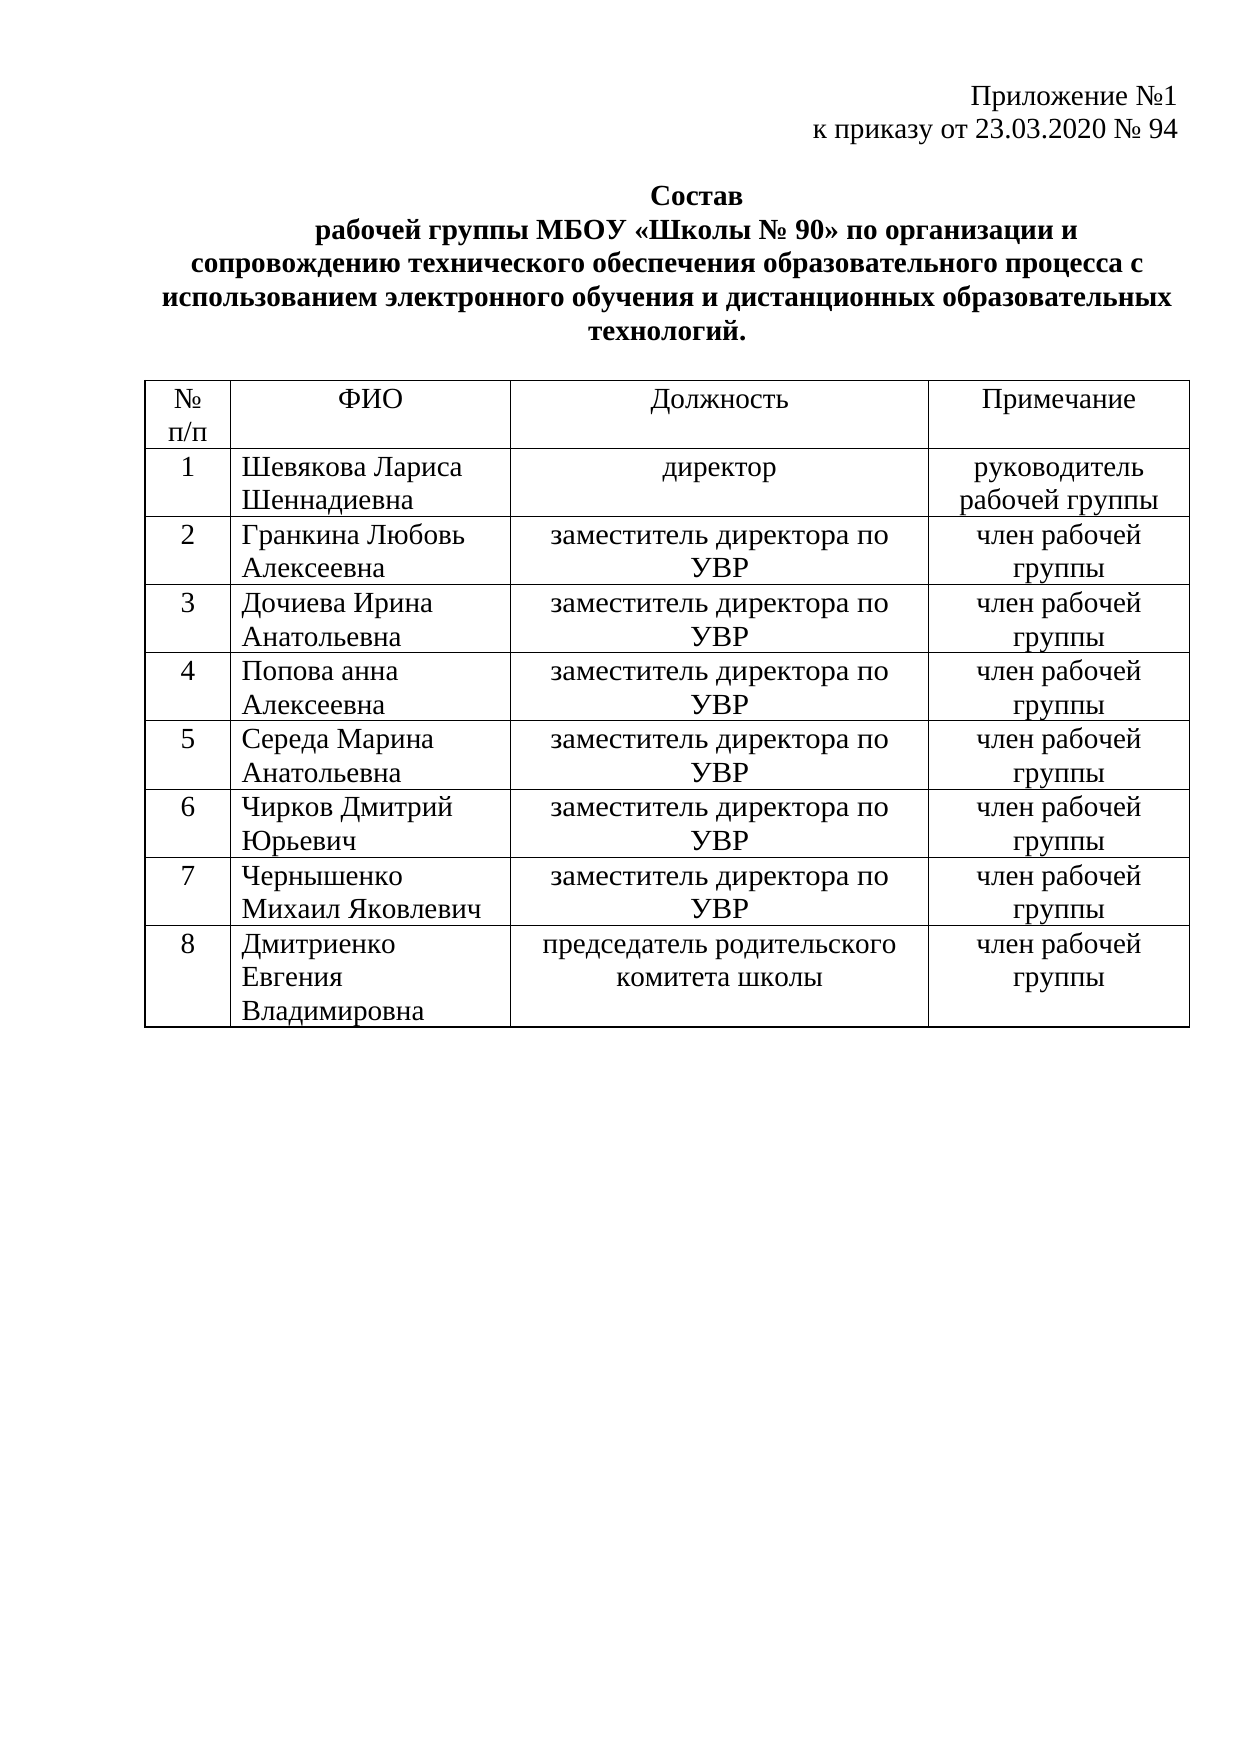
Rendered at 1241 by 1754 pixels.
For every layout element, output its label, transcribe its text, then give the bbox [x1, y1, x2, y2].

table_cell председатель родительского комитета школы [511, 926, 928, 1026]
text к приказу от 23.03.2020 № 94 [156, 111, 1178, 145]
table_cell 2 [146, 517, 230, 584]
text рабочей группы МБОУ «Школы № 90» по организации и сопровождению технического обеспечения образовательного процесса с использованием электронного обучения и дистанционных образовательных технологий. [156, 212, 1178, 346]
table_cell 1 [146, 449, 230, 516]
table_header № п/п [146, 381, 230, 448]
table_cell член рабочей группы [929, 926, 1189, 1026]
table_cell заместитель директора по УВР [511, 790, 928, 857]
table_cell Чирков Дмитрий Юрьевич [231, 790, 510, 857]
table_cell директор [511, 449, 928, 516]
table_cell член рабочей группы [929, 653, 1189, 720]
table_cell 4 [146, 653, 230, 720]
table_cell заместитель директора по УВР [511, 653, 928, 720]
table_cell Гранкина Любовь Алексеевна [231, 517, 510, 584]
table_cell член рабочей группы [929, 858, 1189, 925]
table_cell заместитель директора по УВР [511, 858, 928, 925]
table_header Примечание [929, 381, 1189, 448]
table_cell Попова анна Алексеевна [231, 653, 510, 720]
table_cell руководитель рабочей группы [929, 449, 1189, 516]
table_cell Шевякова Лариса Шеннадиевна [231, 449, 510, 516]
table_cell член рабочей группы [929, 517, 1189, 584]
table_cell заместитель директора по УВР [511, 721, 928, 788]
text Состав [156, 178, 1178, 212]
table_cell член рабочей группы [929, 721, 1189, 788]
table_cell член рабочей группы [929, 790, 1189, 857]
table_header ФИО [231, 381, 510, 448]
table_cell заместитель директора по УВР [511, 517, 928, 584]
table_cell член рабочей группы [929, 585, 1189, 652]
table_cell 8 [146, 926, 230, 1026]
table_cell Дмитриенко Евгения Владимировна [231, 926, 510, 1026]
table_cell заместитель директора по УВР [511, 585, 928, 652]
table_cell 7 [146, 858, 230, 925]
table_cell Середа Марина Анатольевна [231, 721, 510, 788]
table_cell Чернышенко Михаил Яковлевич [231, 858, 510, 925]
table_cell Дочиева Ирина Анатольевна [231, 585, 510, 652]
table_header Должность [511, 381, 928, 448]
table_cell 5 [146, 721, 230, 788]
table_cell 3 [146, 585, 230, 652]
table_cell 6 [146, 790, 230, 857]
text Приложение №1 [156, 78, 1178, 111]
